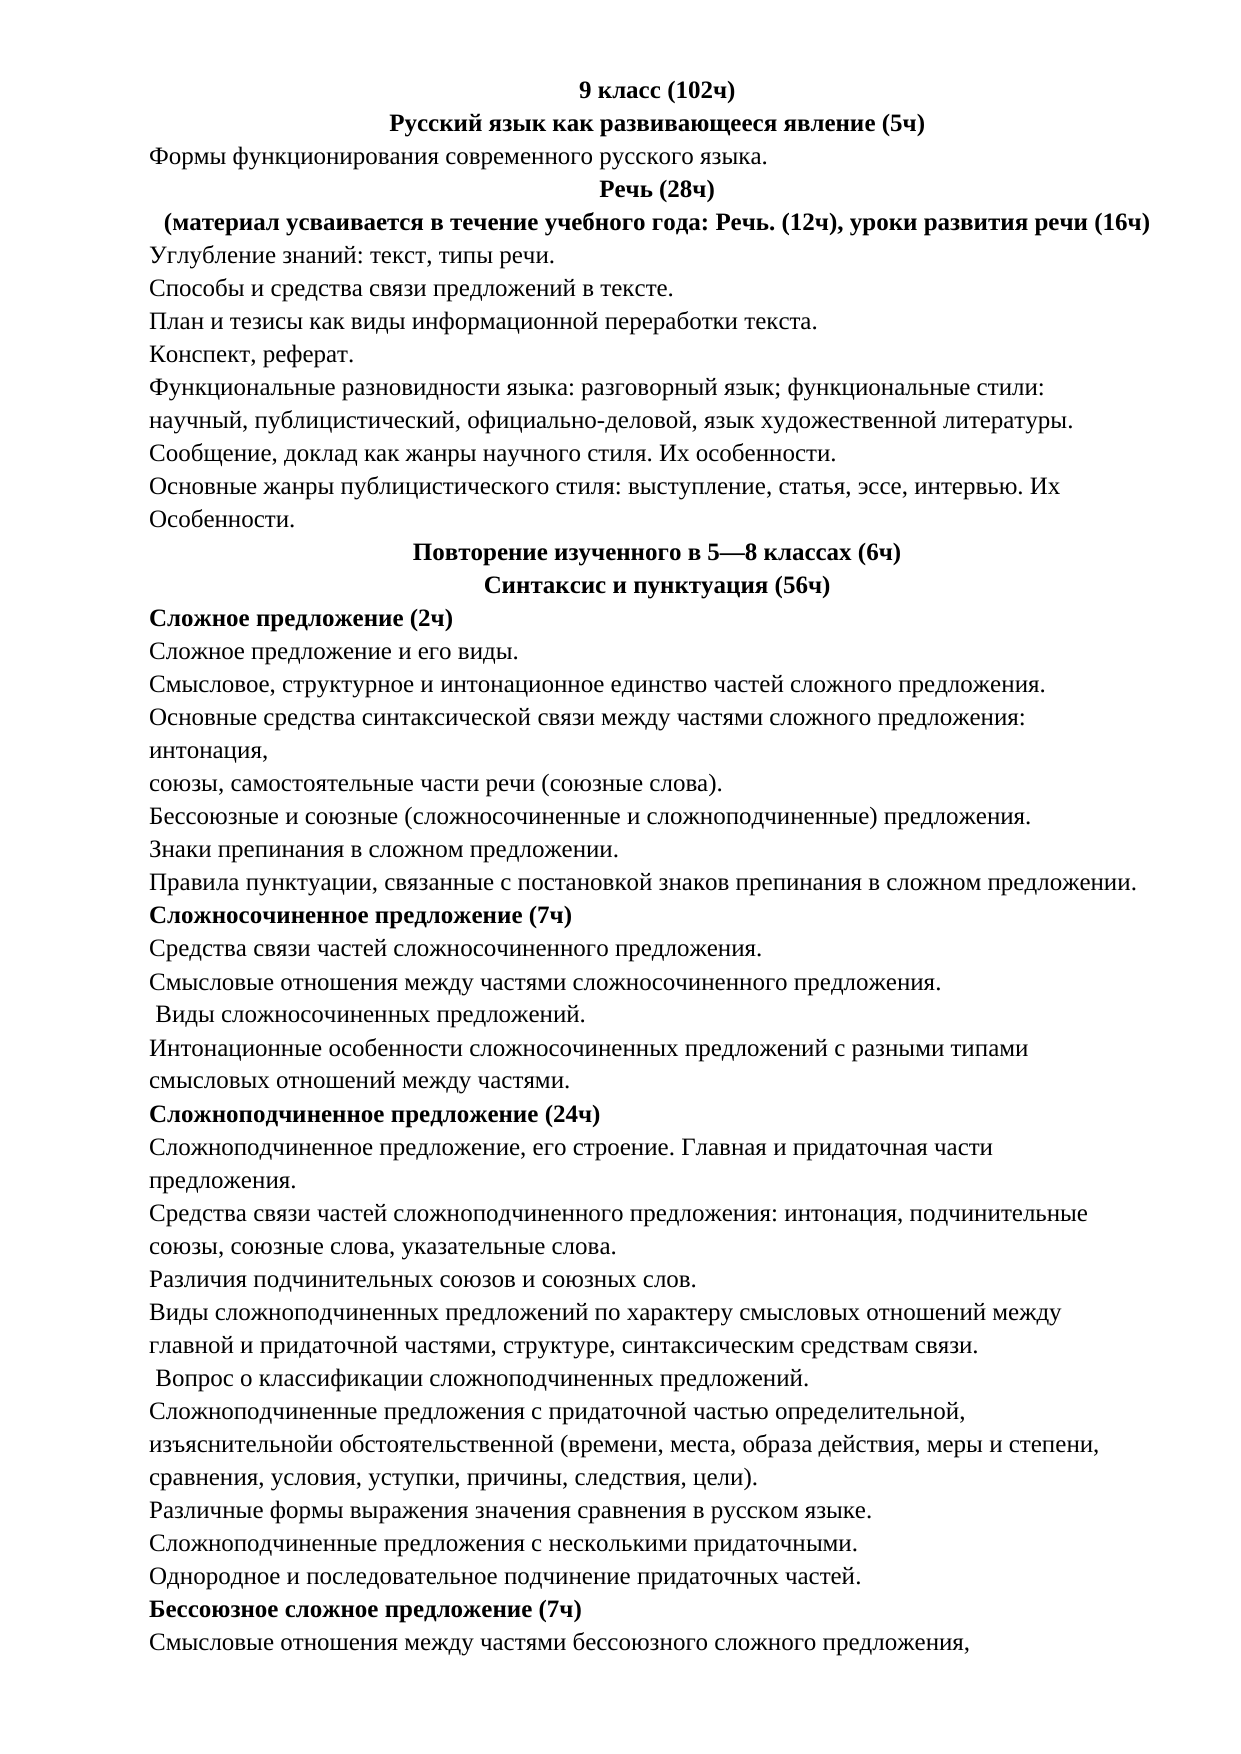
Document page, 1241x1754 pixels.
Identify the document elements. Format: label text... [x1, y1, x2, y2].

text Функциональные разновидности языка: разговорный язык; функциональные стили: [75, 372, 1165, 401]
text сравнения, условия, уступки, причины, следствия, цели). [75, 1462, 1165, 1491]
text Вопрос о классификации сложноподчиненных предложений. [75, 1363, 1165, 1392]
text союзы, самостоятельные части речи (союзные слова). [75, 768, 1165, 797]
text План и тезисы как виды информационной переработки текста. [75, 306, 1165, 335]
text Различные формы выражения значения сравнения в русском языке. [75, 1495, 1165, 1524]
text Виды сложносочиненных предложений. [75, 999, 1165, 1028]
text Сложносочиненное предложение (7ч) [75, 901, 1165, 929]
text Однородное и последовательное подчинение придаточных частей. [75, 1561, 1165, 1590]
text Конспект, реферат. [75, 339, 1165, 368]
text Основные жанры публицистического стиля: выступление, статья, эссе, интервью. Их [75, 471, 1165, 500]
text Сложноподчиненные предложения с несколькими придаточными. [75, 1528, 1165, 1557]
text Углубление знаний: текст, типы речи. [75, 240, 1165, 269]
text Повторение изученного в 5—8 классах (6ч) [75, 537, 1165, 566]
text научный, публицистический, официально-деловой, язык художественной литературы. [75, 405, 1165, 434]
text Смысловое, структурное и интонационное единство частей сложного предложения. [75, 669, 1165, 698]
text Сложноподчиненное предложение (24ч) [75, 1099, 1165, 1127]
text главной и придаточной частями, структуре, синтаксическим средствам связи. [75, 1330, 1165, 1358]
text Способы и средства связи предложений в тексте. [75, 273, 1165, 302]
text смысловых отношений между частями. [75, 1066, 1165, 1094]
text 9 класс (102ч) [75, 75, 1165, 104]
text Средства связи частей сложносочиненного предложения. [75, 933, 1165, 962]
text Сложноподчиненные предложения с придаточной частью определительной, [75, 1396, 1165, 1424]
text союзы, союзные слова, указательные слова. [75, 1231, 1165, 1259]
text Сообщение, доклад как жанры научного стиля. Их особенности. [75, 438, 1165, 467]
text Бессоюзное сложное предложение (7ч) [75, 1594, 1165, 1623]
text Синтаксис и пунктуация (56ч) [75, 570, 1165, 599]
text Русский язык как развивающееся явление (5ч) [75, 108, 1165, 137]
text Бессоюзные и союзные (сложносочиненные и сложноподчиненные) предложения. [75, 801, 1165, 830]
text предложения. [75, 1165, 1165, 1193]
text Сложное предложение и его виды. [75, 636, 1165, 665]
text Интонационные особенности сложносочиненных предложений с разными типами [75, 1033, 1165, 1061]
text Знаки препинания в сложном предложении. [75, 834, 1165, 863]
text Основные средства синтаксической связи между частями сложного предложения: [75, 702, 1165, 731]
text интонация, [75, 735, 1165, 764]
text Особенности. [75, 504, 1165, 533]
text Формы функционирования современного русского языка. [75, 141, 1165, 170]
text Правила пунктуации, связанные с постановкой знаков препинания в сложном предложении. [75, 867, 1165, 896]
text Речь (28ч) [75, 174, 1165, 203]
text Сложное предложение (2ч) [75, 603, 1165, 632]
text Различия подчинительных союзов и союзных слов. [75, 1264, 1165, 1292]
text Средства связи частей сложноподчиненного предложения: интонация, подчинительные [75, 1198, 1165, 1226]
text изъяснительнойи обстоятельственной (времени, места, образа действия, меры и степени, [75, 1429, 1165, 1458]
text Смысловые отношения между частями бессоюзного сложного предложения, [75, 1627, 1165, 1656]
text Смысловые отношения между частями сложносочиненного предложения. [75, 967, 1165, 995]
text Сложноподчиненное предложение, его строение. Главная и придаточная части [75, 1132, 1165, 1160]
text (материал усваивается в течение учебного года: Речь. (12ч), уроки развития речи (16ч) [75, 207, 1165, 236]
text Виды сложноподчиненных предложений по характеру смысловых отношений между [75, 1297, 1165, 1326]
